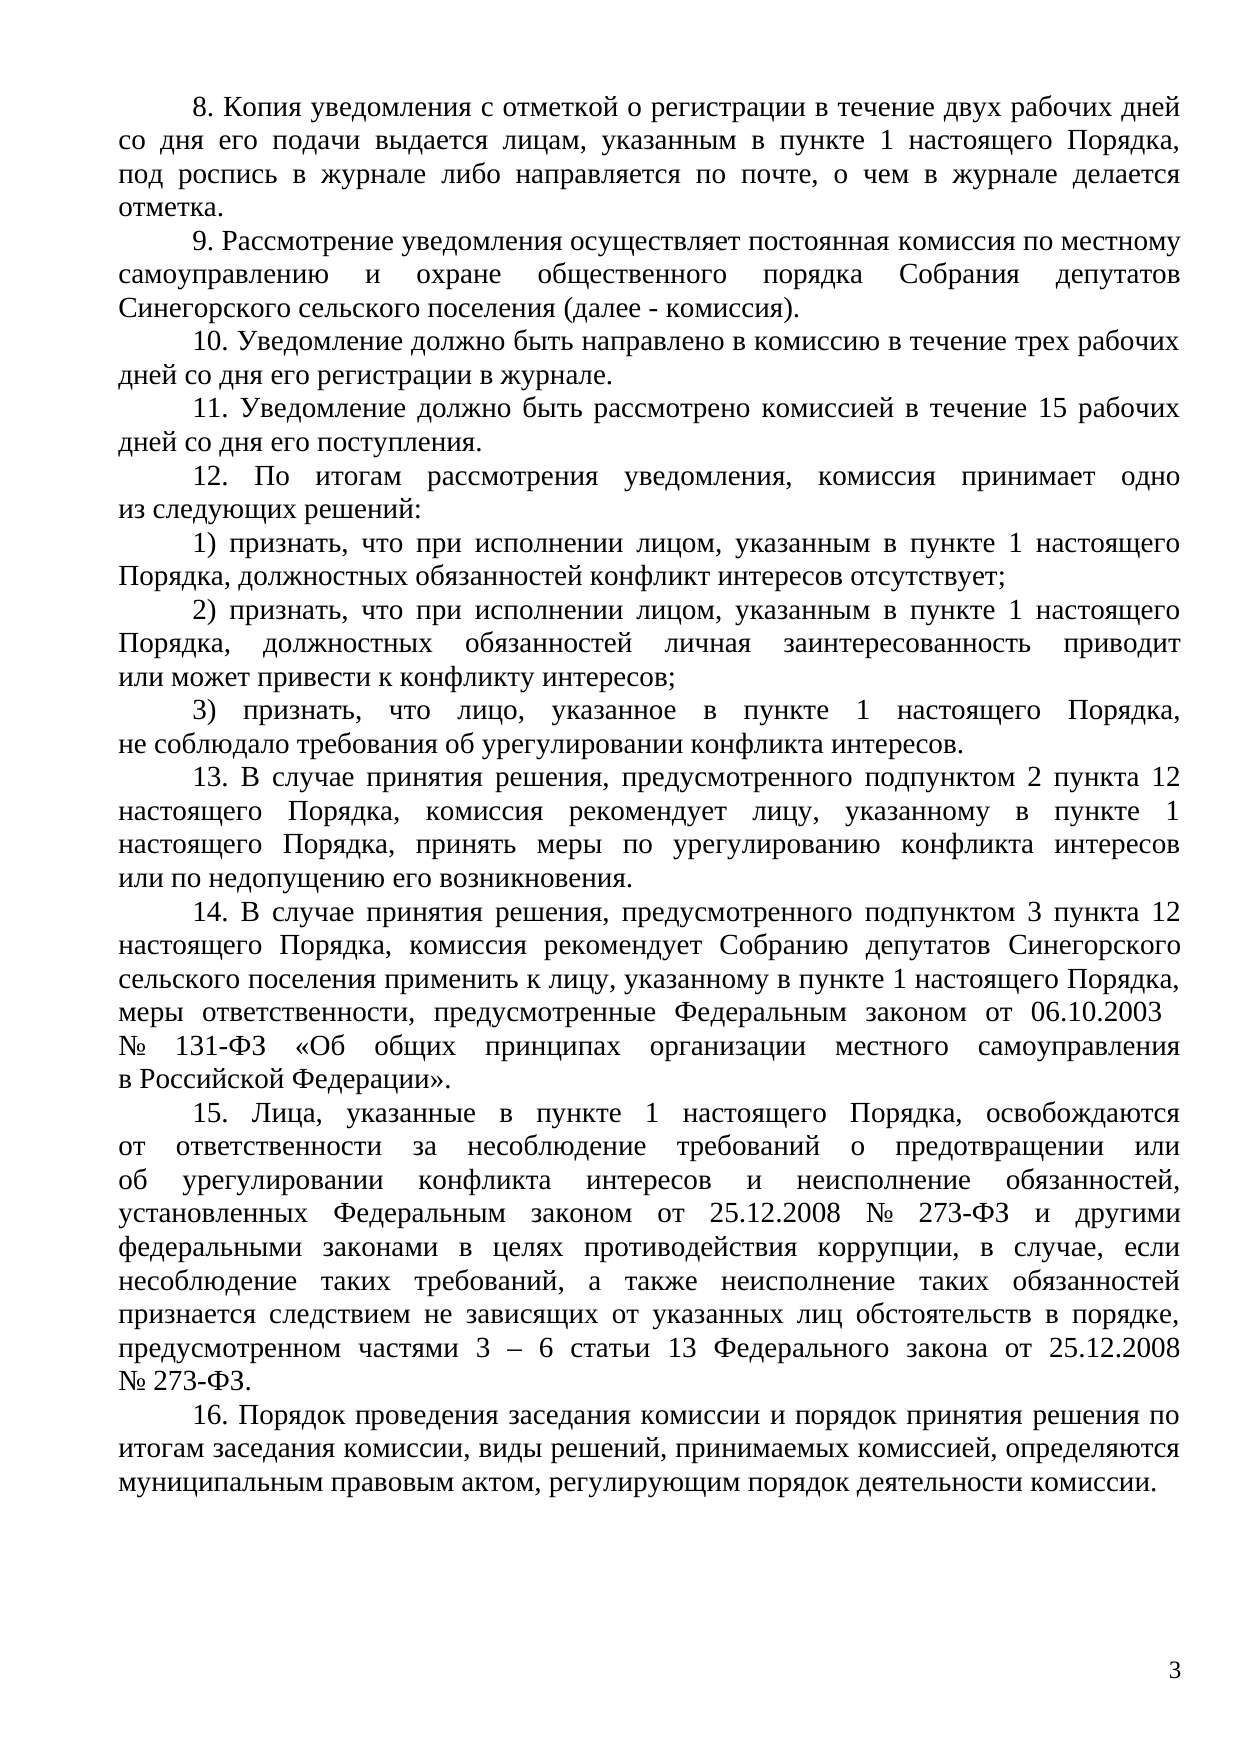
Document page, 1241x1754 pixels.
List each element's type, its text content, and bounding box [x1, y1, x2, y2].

text 2) признать, что при исполнении лицом, указанным в пункте 1 настоящего Порядка, должностных обязанностей личная заинтересованность приводит или может привести к конфликту интересов; [118, 592, 1181, 692]
text 14. В случае принятия решения, предусмотренного подпунктом 3 пункта 12 настоящего Порядка, комиссия рекомендует Собранию депутатов Синегорского сельского поселения применить к лицу, указанному в пункте 1 настоящего Порядка, меры ответственности, предусмотренные Федеральным законом от 06.10.2003 № 131-ФЗ «Об общих принципах организации местного самоуправления в Российской Федерации». [118, 894, 1181, 1095]
text 8. Копия уведомления с отметкой о регистрации в течение двух рабочих дней со дня его подачи выдается лицам, указанным в пункте 1 настоящего Порядка, под роспись в журнале либо направляется по почте, о чем в журнале делается отметка. [118, 89, 1181, 223]
text 3) признать, что лицо, указанное в пункте 1 настоящего Порядка, не соблюдало требования об урегулировании конфликта интересов. [118, 692, 1181, 759]
text 11. Уведомление должно быть рассмотрено комиссией в течение 15 рабочих дней со дня его поступления. [118, 391, 1181, 458]
text 1) признать, что при исполнении лицом, указанным в пункте 1 настоящего Порядка, должностных обязанностей конфликт интересов отсутствует; [118, 525, 1181, 592]
text 12. По итогам рассмотрения уведомления, комиссия принимает одно из следующих решений: [118, 458, 1181, 525]
text 15. Лица, указанные в пункте 1 настоящего Порядка, освобождаются от ответственности за несоблюдение требований о предотвращении или об урегулировании конфликта интересов и неисполнение обязанностей, установленных Федеральным законом от 25.12.2008 № 273-ФЗ и другими федеральными законами в целях противодействия коррупции, в случае, если несоблюдение таких требований, а также неисполнение таких обязанностей признается следствием не зависящих от указанных лиц обстоятельств в порядке, предусмотренном частями 3 – 6 статьи 13 Федерального закона от 25.12.2008 № 273-ФЗ. [118, 1095, 1181, 1397]
text 9. Рассмотрение уведомления осуществляет постоянная комиссия по местному самоуправлению и охране общественного порядка Собрания депутатов Синегорского сельского поселения (далее - комиссия). [118, 223, 1181, 323]
text 16. Порядок проведения заседания комиссии и порядок принятия решения по итогам заседания комиссии, виды решений, принимаемых комиссией, определяются муниципальным правовым актом, регулирующим порядок деятельности комиссии. [118, 1397, 1181, 1497]
text 10. Уведомление должно быть направлено в комиссию в течение трех рабочих дней со дня его регистрации в журнале. [118, 323, 1181, 391]
text 13. В случае принятия решения, предусмотренного подпунктом 2 пункта 12 настоящего Порядка, комиссия рекомендует лицу, указанному в пункте 1 настоящего Порядка, принять меры по урегулированию конфликта интересов или по недопущению его возникновения. [118, 759, 1181, 894]
